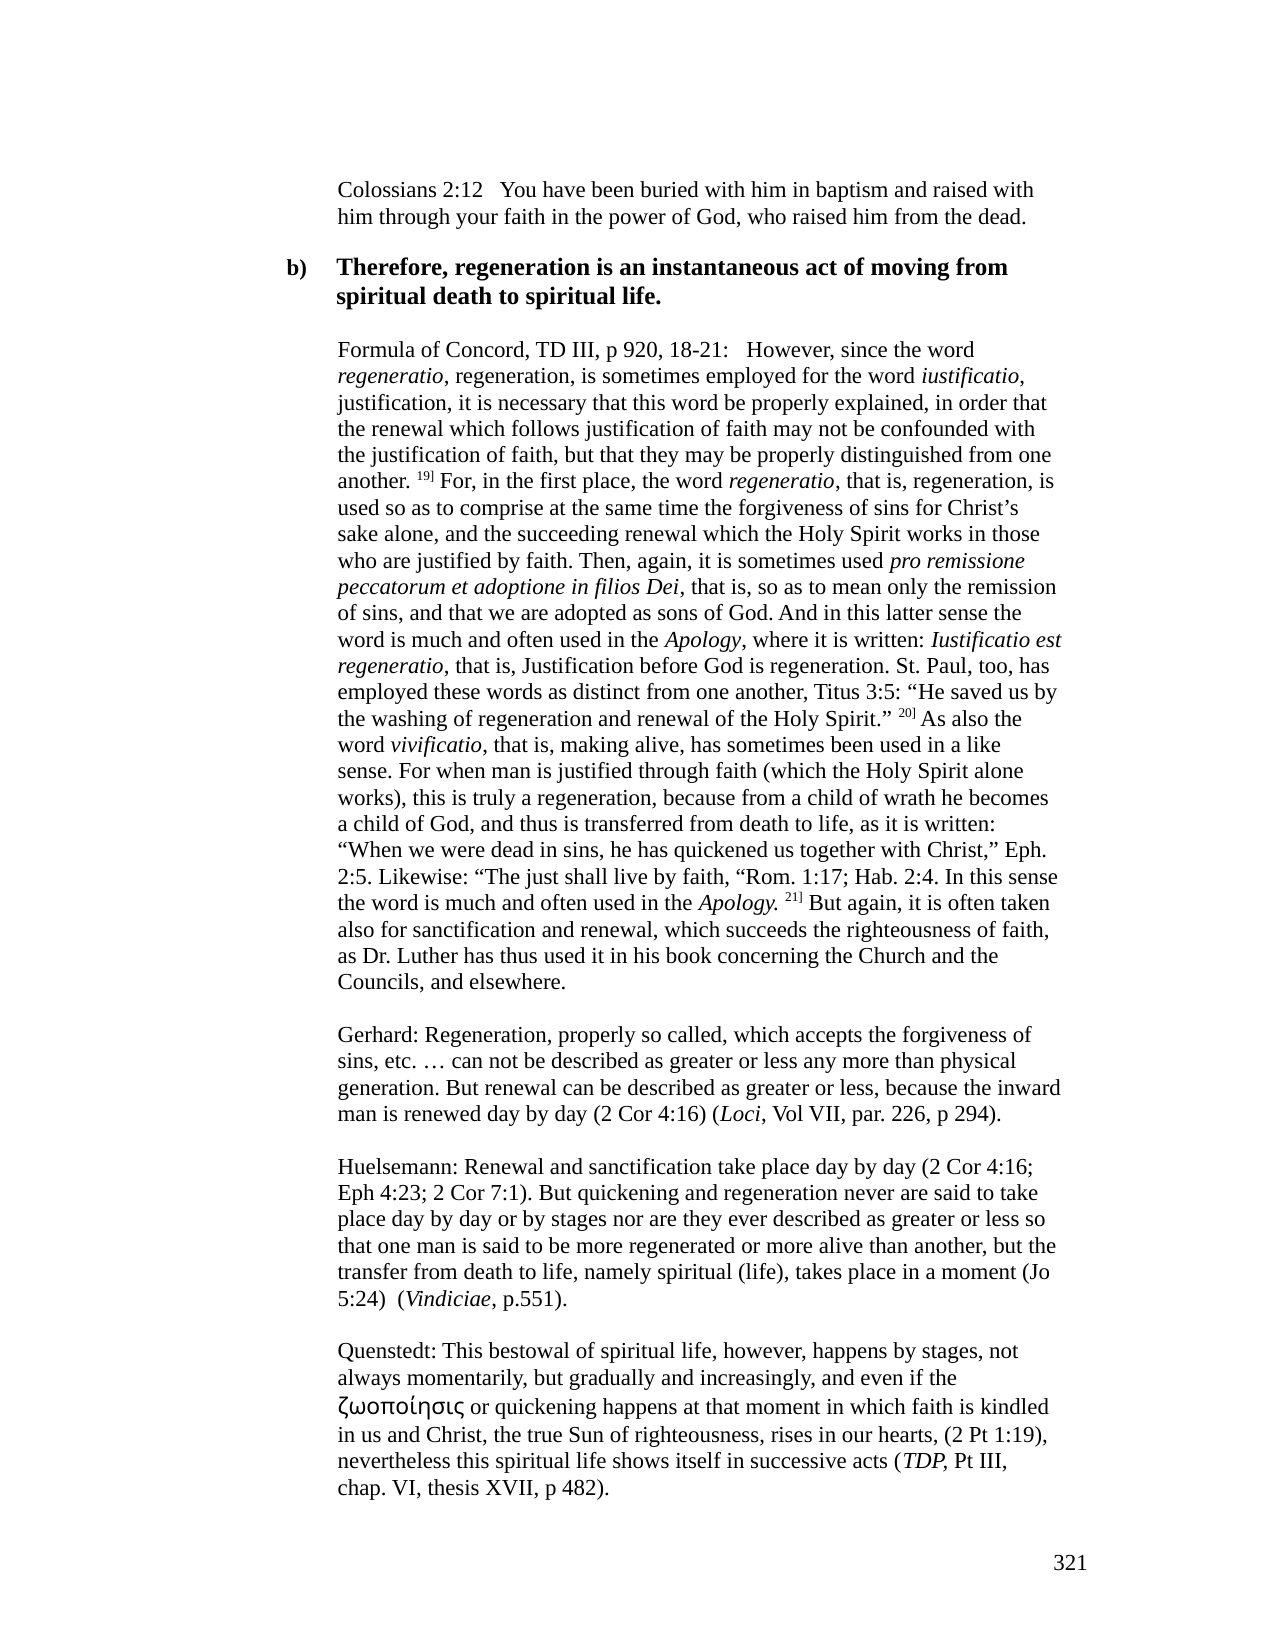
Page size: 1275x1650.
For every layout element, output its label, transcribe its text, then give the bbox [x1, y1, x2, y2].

text Formula of Concord, TD III, p 920, 18-21: However, since the word regeneratio, regeneration, is sometimes employed for the word iustificatio, justification, it is necessary that this word be properly explained, in order that the renewal which follows justification of faith may not be confounded with the justification of faith, but that they may be properly distinguished from one another. 19] For, in the first place, the word regeneratio, that is, regeneration, is used so as to comprise at the same time the forgiveness of sins for Christ’s sake alone, and the succeeding renewal which the Holy Spirit works in those who are justified by faith. Then, again, it is sometimes used pro remissione peccatorum et adoptione in filios Dei, that is, so as to mean only the remission of sins, and that we are adopted as sons of God. And in this latter sense the word is much and often used in the Apology, where it is written: Iustificatio est regeneratio, that is, Justification before God is regeneration. St. Paul, too, has employed these words as distinct from one another, Titus 3:5: “He saved us by the washing of regeneration and renewal of the Holy Spirit.” 20] As also the word vivificatio, that is, making alive, has sometimes been used in a like sense. For when man is justified through faith (which the Holy Spirit alone works), this is truly a regeneration, because from a child of wrath he becomes a child of God, and thus is transferred from death to life, as it is written: “When we were dead in sins, he has quickened us together with Christ,” Eph. 2:5. Likewise: “The just shall live by faith, “Rom. 1:17; Hab. 2:4. In this sense the word is much and often used in the Apology. 21] But again, it is often taken also for sanctification and renewal, which succeeds the righteousness of faith, as Dr. Luther has thus used it in his book concerning the Church and the Councils, and elsewhere. [337, 336, 1062, 995]
text Colossians 2:12 You have been buried with him in baptism and raised with him through your faith in the power of God, who raised him from the dead. [337, 176, 1062, 229]
text Quenstedt: This bestowal of spiritual life, however, happens by stages, not always momentarily, but gradually and increasingly, and even if the ζωοποίησις or quickening happens at that moment in which faith is kindled in us and Christ, the true Sun of righteousness, rises in our hearts, (2 Pt 1:19), nevertheless this spiritual life shows itself in successive acts (TDP, Pt III, chap. VI, thesis XVII, p 482). [337, 1337, 1062, 1500]
text Gerhard: Regeneration, properly so called, which accepts the forgiveness of sins, etc. … can not be described as greater or less any more than physical generation. But renewal can be described as greater or less, because the inward man is renewed day by day (2 Cor 4:16) (Loci, Vol VII, par. 226, p 294). [337, 1021, 1062, 1126]
subtitle b) Therefore, regeneration is an instantaneous act of moving from spiritual death to spiritual life. [286, 252, 1062, 309]
text Huelsemann: Renewal and sanctification take place day by day (2 Cor 4:16; Eph 4:23; 2 Cor 7:1). But quickening and regeneration never are said to take place day by day or by stages nor are they ever described as greater or less so that one man is said to be more regenerated or more alive than another, but the transfer from death to life, namely spiritual (life), takes place in a moment (Jo 5:24) (Vindiciae, p.551). [337, 1153, 1062, 1311]
